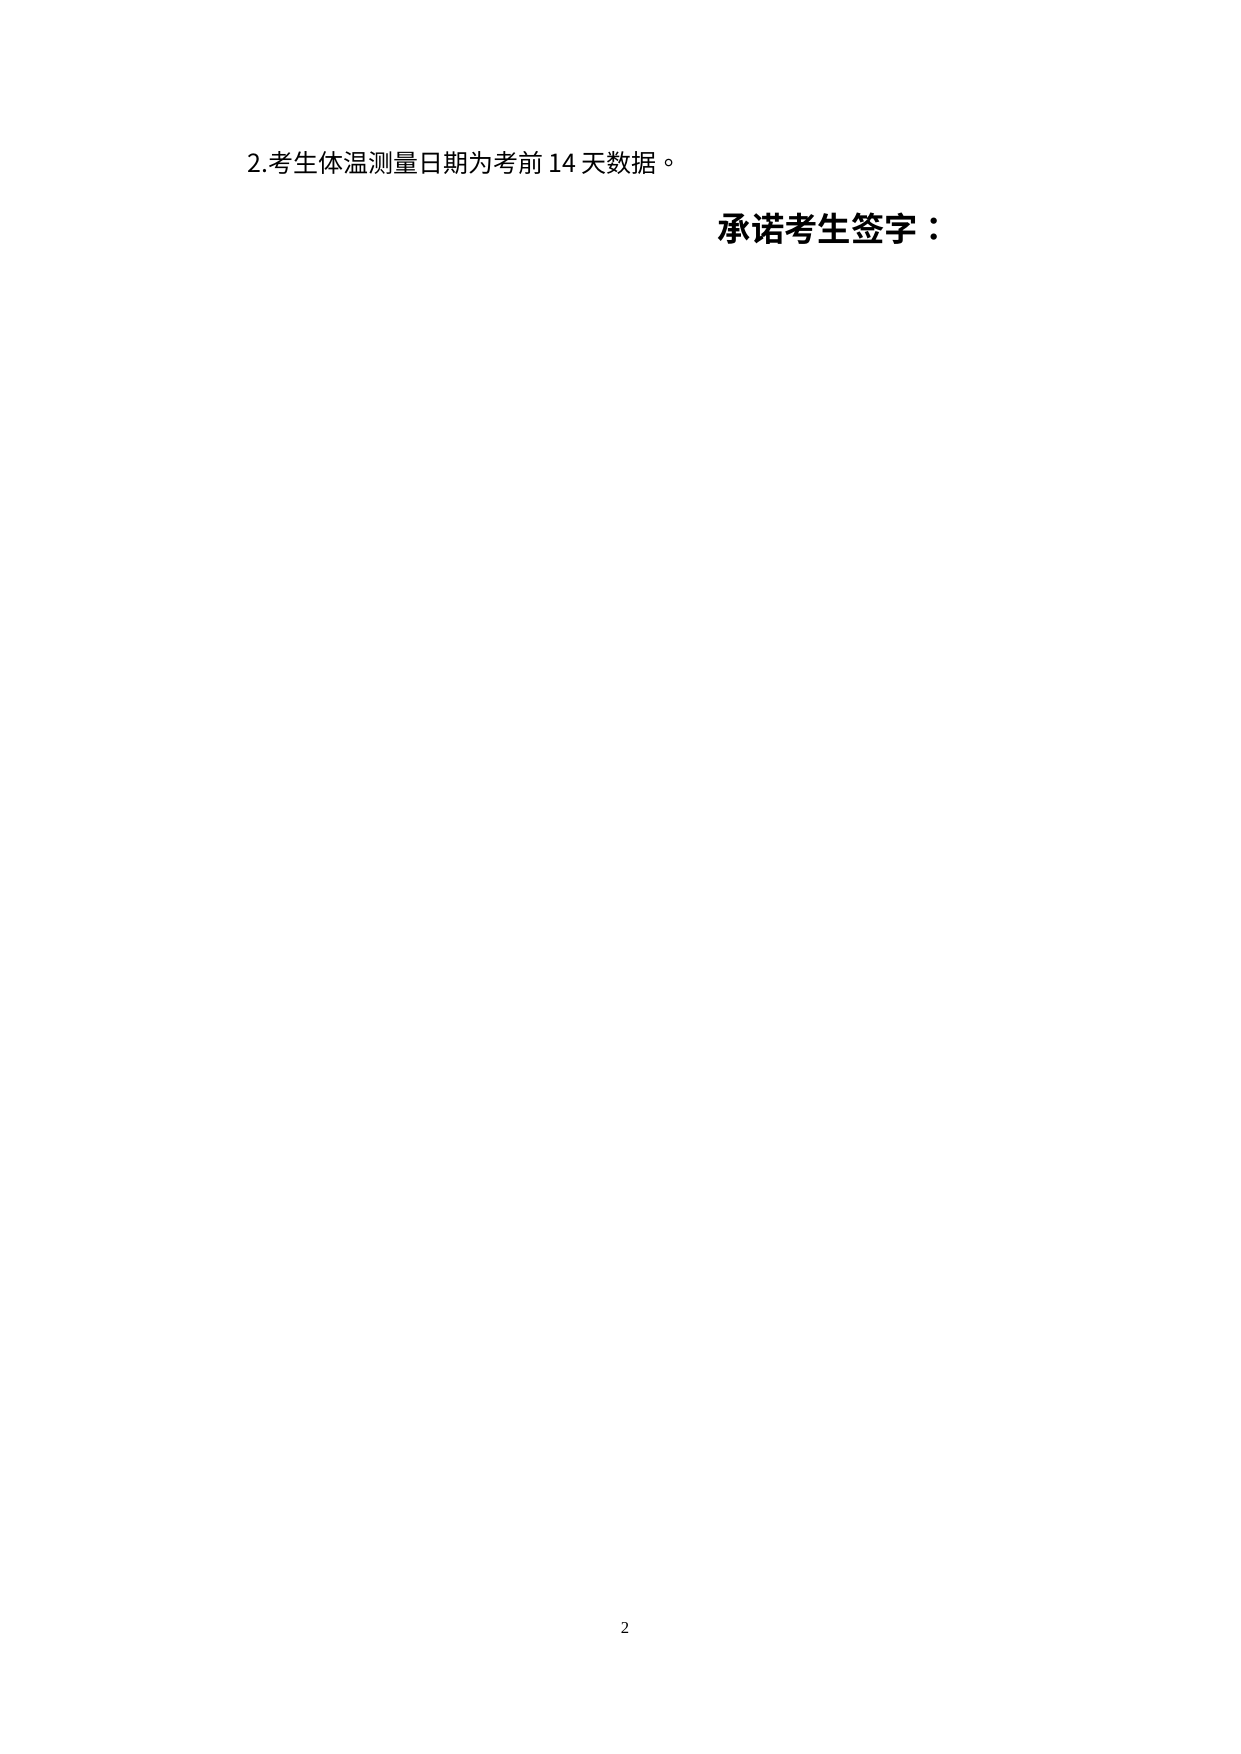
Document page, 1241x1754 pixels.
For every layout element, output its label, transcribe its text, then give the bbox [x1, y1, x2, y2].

text 2.考生体温测量日期为考前14天数据。 [148, 129, 1092, 194]
text 承诺考生签字： [148, 194, 1092, 259]
